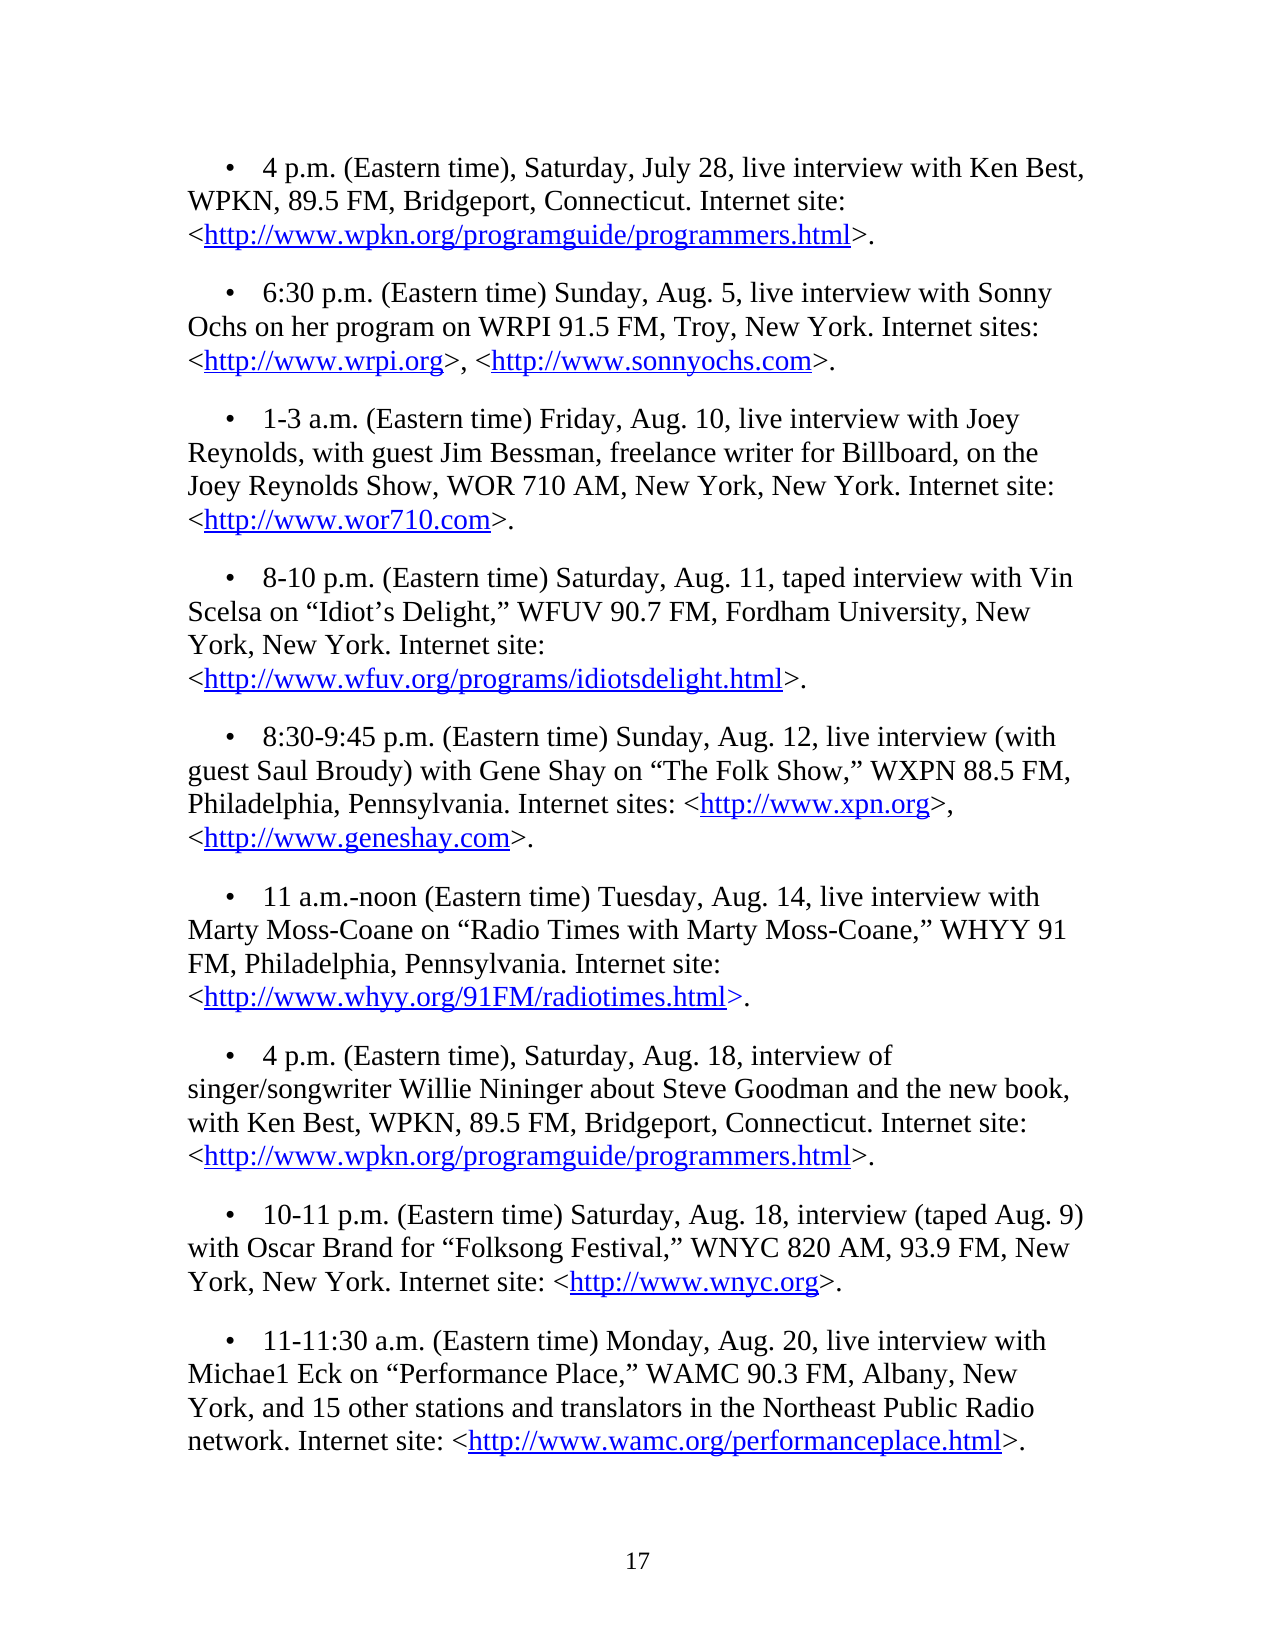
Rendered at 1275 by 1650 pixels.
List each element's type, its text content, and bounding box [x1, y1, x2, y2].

text • 8-10 p.m. (Eastern time) Saturday, Aug. 11, taped interview with Vin Scelsa on “Idiot’s Delight,” WFUV 90.7 FM, Fordham University, New York, New York. Internet site: <http://www.wfuv.org/programs/idiotsdelight.html>. [187, 560, 1087, 694]
text • 10-11 p.m. (Eastern time) Saturday, Aug. 18, interview (taped Aug. 9) with Oscar Brand for “Folksong Festival,” WNYC 820 AM, 93.9 FM, New York, New York. Internet site: <http://www.wnyc.org>. [187, 1197, 1087, 1298]
text • 4 p.m. (Eastern time), Saturday, July 28, live interview with Ken Best, WPKN, 89.5 FM, Bridgeport, Connecticut. Internet site: <http://www.wpkn.org/programguide/programmers.html>. [187, 150, 1087, 251]
text • 11-11:30 a.m. (Eastern time) Monday, Aug. 20, live interview with Michae1 Eck on “Performance Place,” WAMC 90.3 FM, Albany, New York, and 15 other stations and translators in the Northeast Public Radio network. Internet site: <http://www.wamc.org/performanceplace.html>. [187, 1323, 1087, 1457]
text • 1-3 a.m. (Eastern time) Friday, Aug. 10, live interview with Joey Reynolds, with guest Jim Bessman, freelance writer for Billboard, on the Joey Reynolds Show, WOR 710 AM, New York, New York. Internet site: <http://www.wor710.com>. [187, 401, 1087, 535]
text • 4 p.m. (Eastern time), Saturday, Aug. 18, interview of singer/songwriter Willie Nininger about Steve Goodman and the new book, with Ken Best, WPKN, 89.5 FM, Bridgeport, Connecticut. Internet site: <http://www.wpkn.org/programguide/programmers.html>. [187, 1038, 1087, 1172]
text • 6:30 p.m. (Eastern time) Sunday, Aug. 5, live interview with Sonny Ochs on her program on WRPI 91.5 FM, Troy, New York. Internet sites: <http://www.wrpi.org>, <http://www.sonnyochs.com>. [187, 276, 1087, 376]
text • 8:30-9:45 p.m. (Eastern time) Sunday, Aug. 12, live interview (with guest Saul Broudy) with Gene Shay on “The Folk Show,” WXPN 88.5 FM, Philadelphia, Pennsylvania. Internet sites: <http://www.xpn.org>, <http://www.geneshay.com>. [187, 719, 1087, 854]
text • 11 a.m.-noon (Eastern time) Tuesday, Aug. 14, live interview with Marty Moss-Coane on “Radio Times with Marty Moss-Coane,” WHYY 91 FM, Philadelphia, Pennsylvania. Internet site: <http://www.whyy.org/91FM/radiotimes.html>. [187, 879, 1087, 1013]
